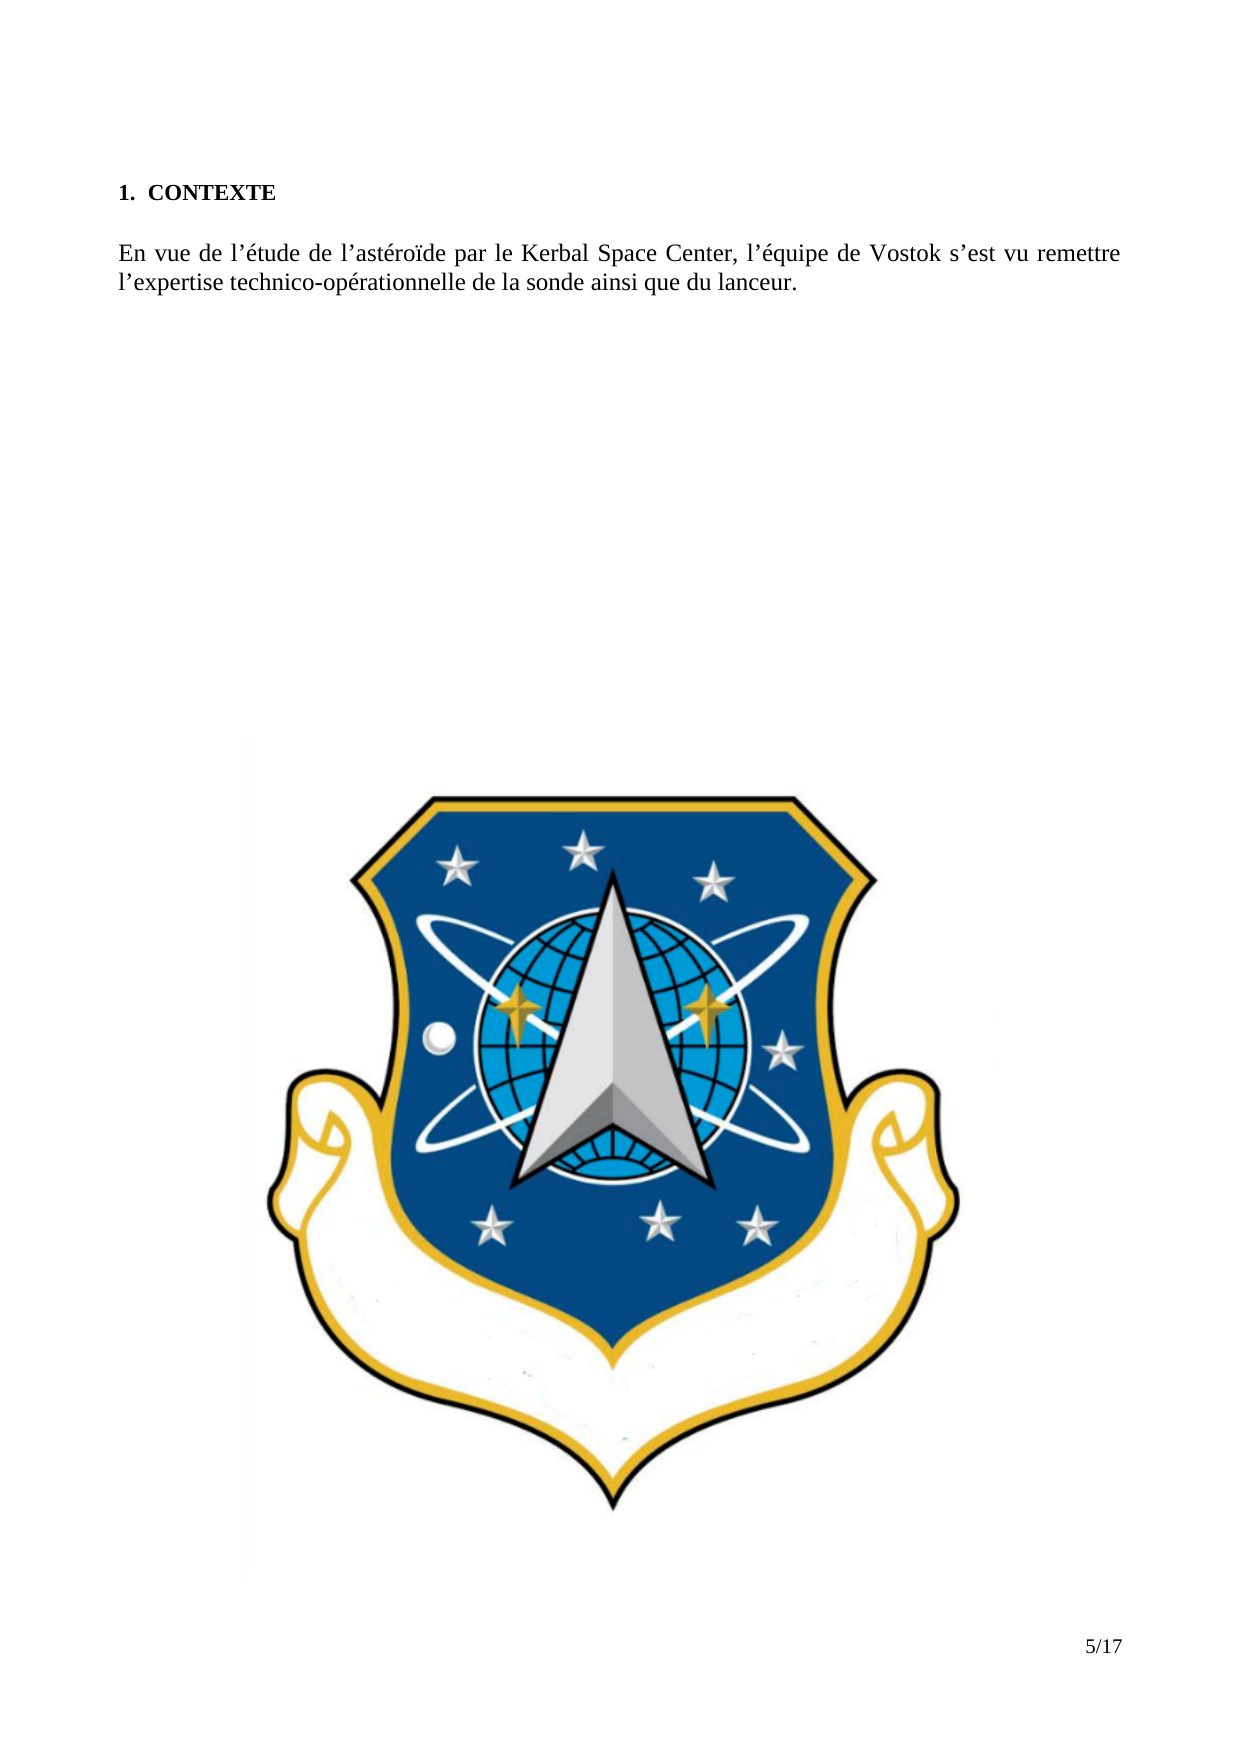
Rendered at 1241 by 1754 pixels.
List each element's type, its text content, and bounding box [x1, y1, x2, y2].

subtitle contexte [118, 179, 1122, 205]
picture [241, 737, 1000, 1577]
text En vue de l’étude de l’astéroïde par le Kerbal Space Center, l’équipe de Vostok s’est vu remettre l’expertise technico-opérationnelle de la sonde ainsi que du lanceur. [118, 238, 1122, 295]
